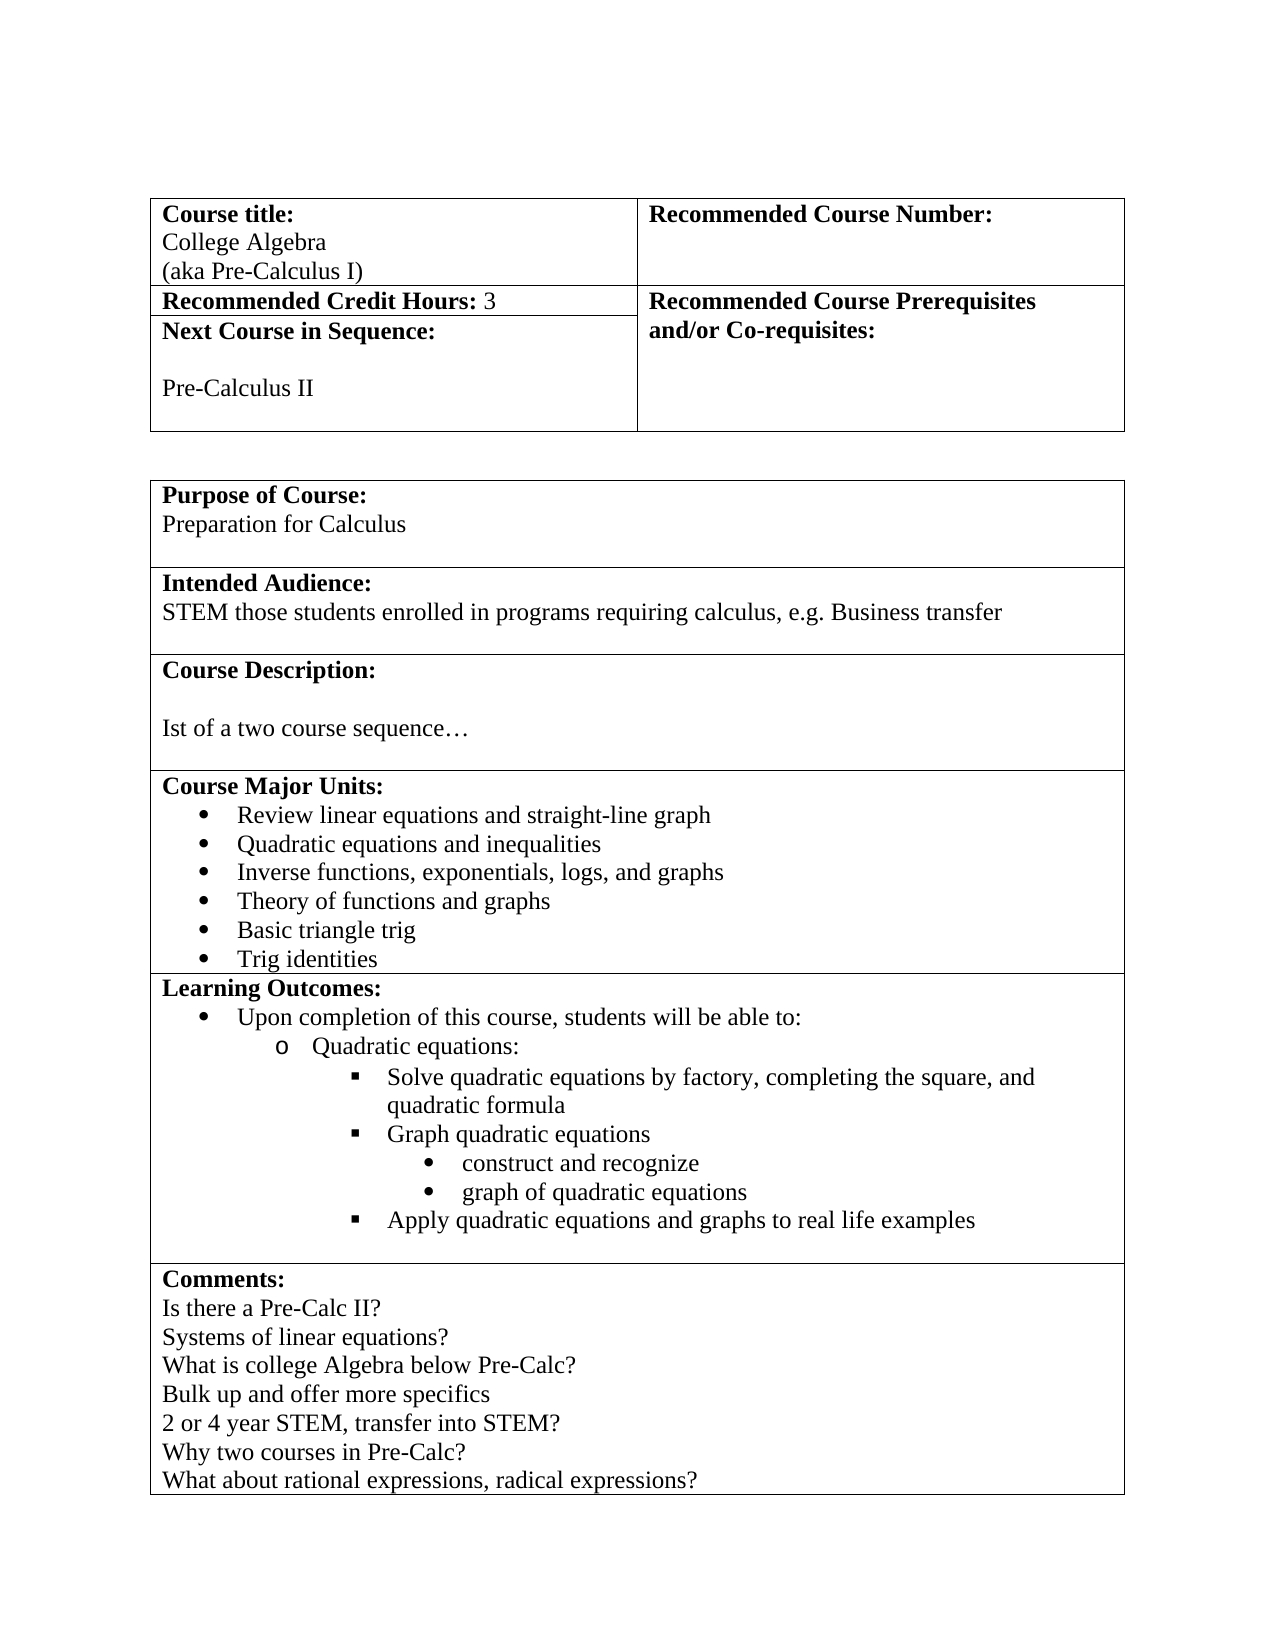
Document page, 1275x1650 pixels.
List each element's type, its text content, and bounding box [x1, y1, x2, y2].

table_header Recommended Course Number: [638, 199, 1124, 285]
table_cell Intended Audience: STEM those students enrolled in programs requiring calculus, e.g. Business transfer [151, 568, 1124, 654]
table_cell Recommended Credit Hours: 3 [151, 286, 637, 315]
table_cell Next Course in Sequence: Pre-Calculus II [151, 316, 637, 431]
table_header Purpose of Course: Preparation for Calculus [151, 481, 1124, 567]
table_cell Learning Outcomes: Upon completion of this course, students will be able to: Quadratic equations: Solve quadratic equations by factory, completing the square, and quadratic formula Graph quadratic equations construct and recognize graph of quadratic equations Apply quadratic equations and graphs to real life examples [151, 974, 1124, 1263]
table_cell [151, 1264, 1124, 1494]
table_cell Recommended Course Prerequisites and/or Co-requisites: [638, 286, 1124, 431]
table_cell Course Description: Ist of a two course sequence… [151, 655, 1124, 770]
table_header Course title: College Algebra (aka Pre-Calculus I) [151, 199, 637, 285]
table_cell Course Major Units: Review linear equations and straight-line graph Quadratic equations and inequalities Inverse functions, exponentials, logs, and graphs Theory of functions and graphs Basic triangle trig Trig identities [151, 771, 1124, 972]
